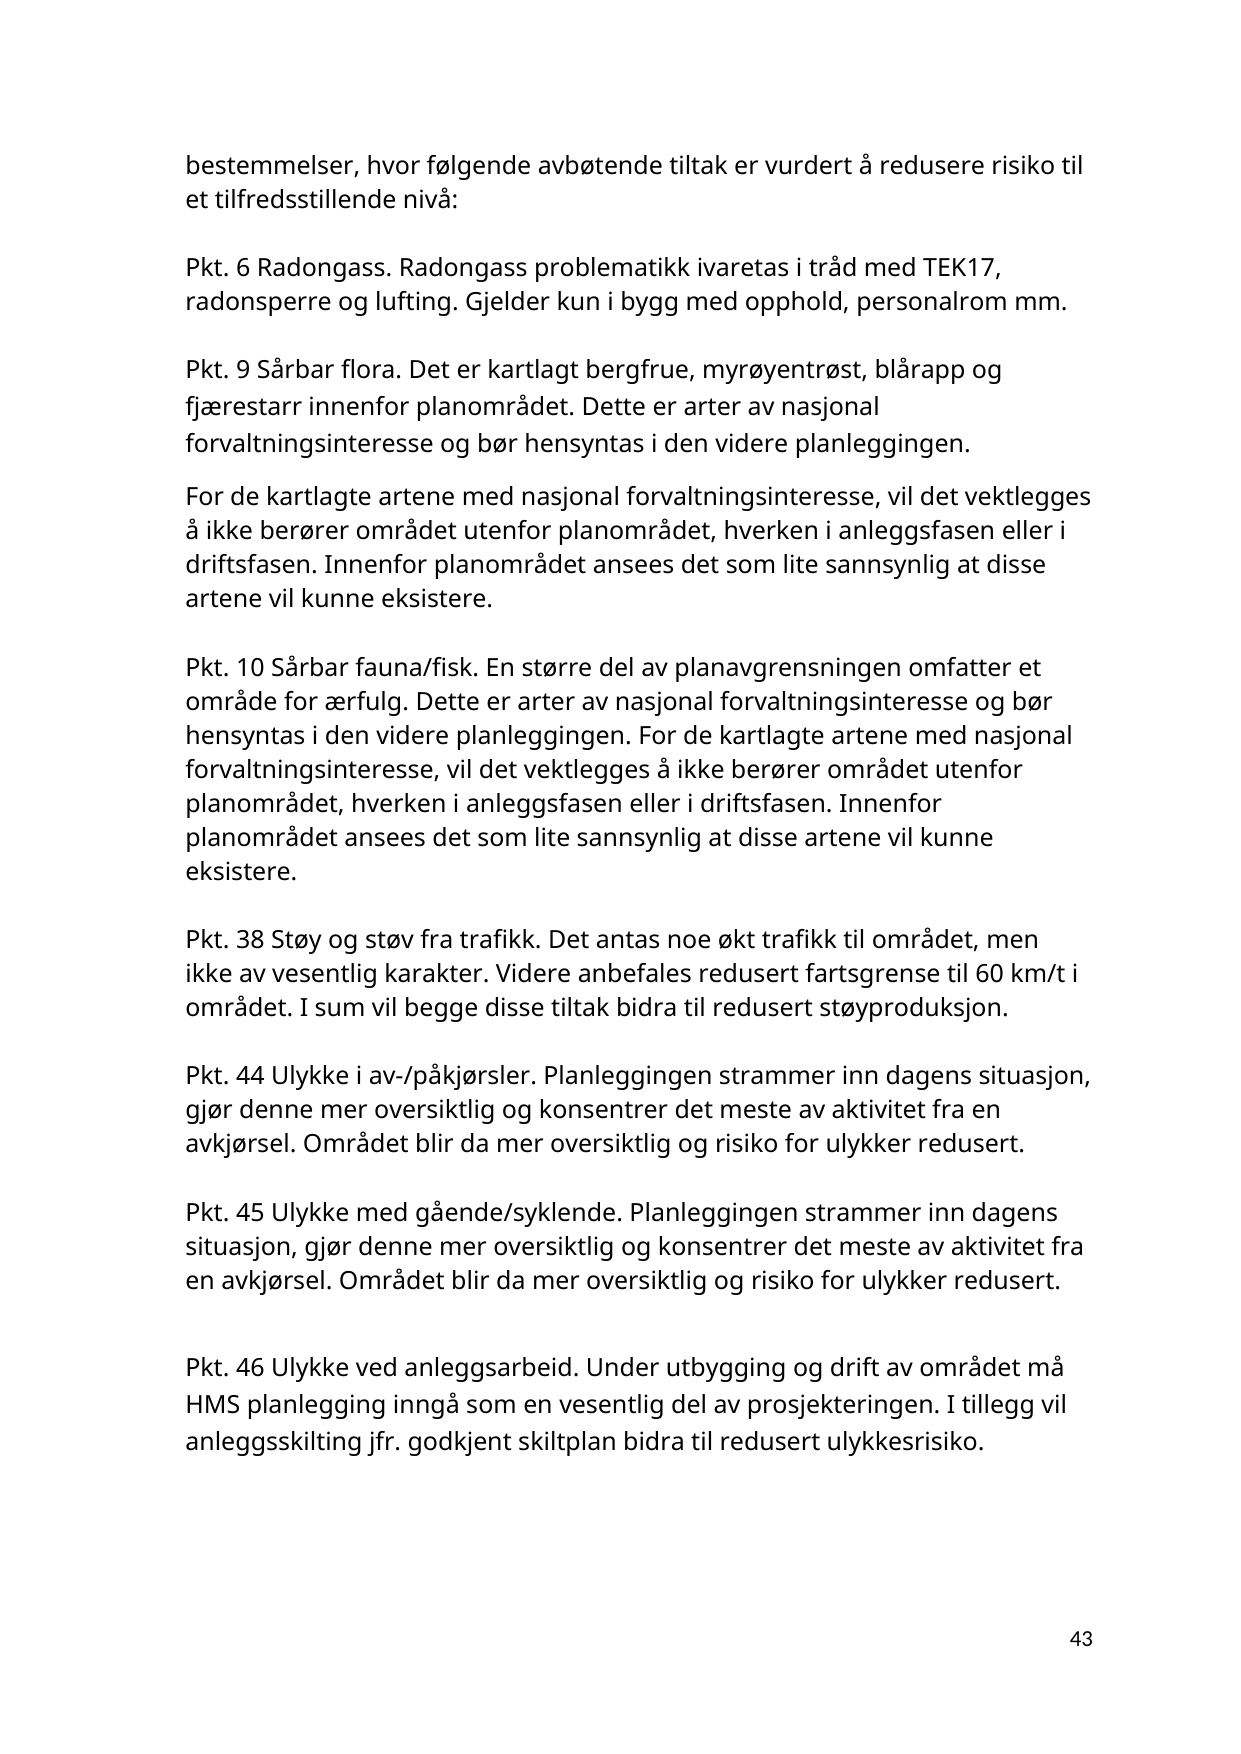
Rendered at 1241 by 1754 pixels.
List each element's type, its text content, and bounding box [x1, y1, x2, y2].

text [185, 148, 1093, 216]
text Pkt. 44 Ulykke i av-/påkjørsler. Planleggingen strammer inn dagens situasjon, gjør denne mer oversiktlig og konsentrer det meste av aktivitet fra en avkjørsel. Området blir da mer oversiktlig og risiko for ulykker redusert. [185, 1058, 1093, 1160]
text For de kartlagte artene med nasjonal forvaltningsinteresse, vil det vektlegges å ikke berører området utenfor planområdet, hverken i anleggsfasen eller i driftsfasen. Innenfor planområdet ansees det som lite sannsynlig at disse artene vil kunne eksistere. [185, 479, 1093, 615]
text Pkt. 6 Radongass. Radongass problematikk ivaretas i tråd med TEK17, radonsperre og lufting. Gjelder kun i bygg med opphold, personalrom mm. [185, 250, 1093, 318]
text Pkt. 45 Ulykke med gående/syklende. Planleggingen strammer inn dagens situasjon, gjør denne mer oversiktlig og konsentrer det meste av aktivitet fra en avkjørsel. Området blir da mer oversiktlig og risiko for ulykker redusert. [185, 1194, 1093, 1296]
text Pkt. 46 Ulykke ved anleggsarbeid. Under utbygging og drift av området må HMS planlegging inngå som en vesentlig del av prosjekteringen. I tillegg vil anleggsskilting jfr. godkjent skiltplan bidra til redusert ulykkesrisiko. [185, 1350, 1093, 1457]
text Pkt. 38 Støy og støv fra trafikk. Det antas noe økt trafikk til området, men ikke av vesentlig karakter. Videre anbefales redusert fartsgrense til 60 km/t i området. I sum vil begge disse tiltak bidra til redusert støyproduksjon. [185, 922, 1093, 1024]
text Pkt. 9 Sårbar flora. Det er kartlagt bergfrue, myrøyentrøst, blårapp og fjærestarr innenfor planområdet. Dette er arter av nasjonal forvaltningsinteresse og bør hensyntas i den videre planleggingen. [185, 352, 1093, 459]
text Pkt. 10 Sårbar fauna/fisk. En større del av planavgrensningen omfatter et område for ærfulg. Dette er arter av nasjonal forvaltningsinteresse og bør hensyntas i den videre planleggingen. For de kartlagte artene med nasjonal forvaltningsinteresse, vil det vektlegges å ikke berører området utenfor planområdet, hverken i anleggsfasen eller i driftsfasen. Innenfor planområdet ansees det som lite sannsynlig at disse artene vil kunne eksistere. [185, 649, 1093, 888]
